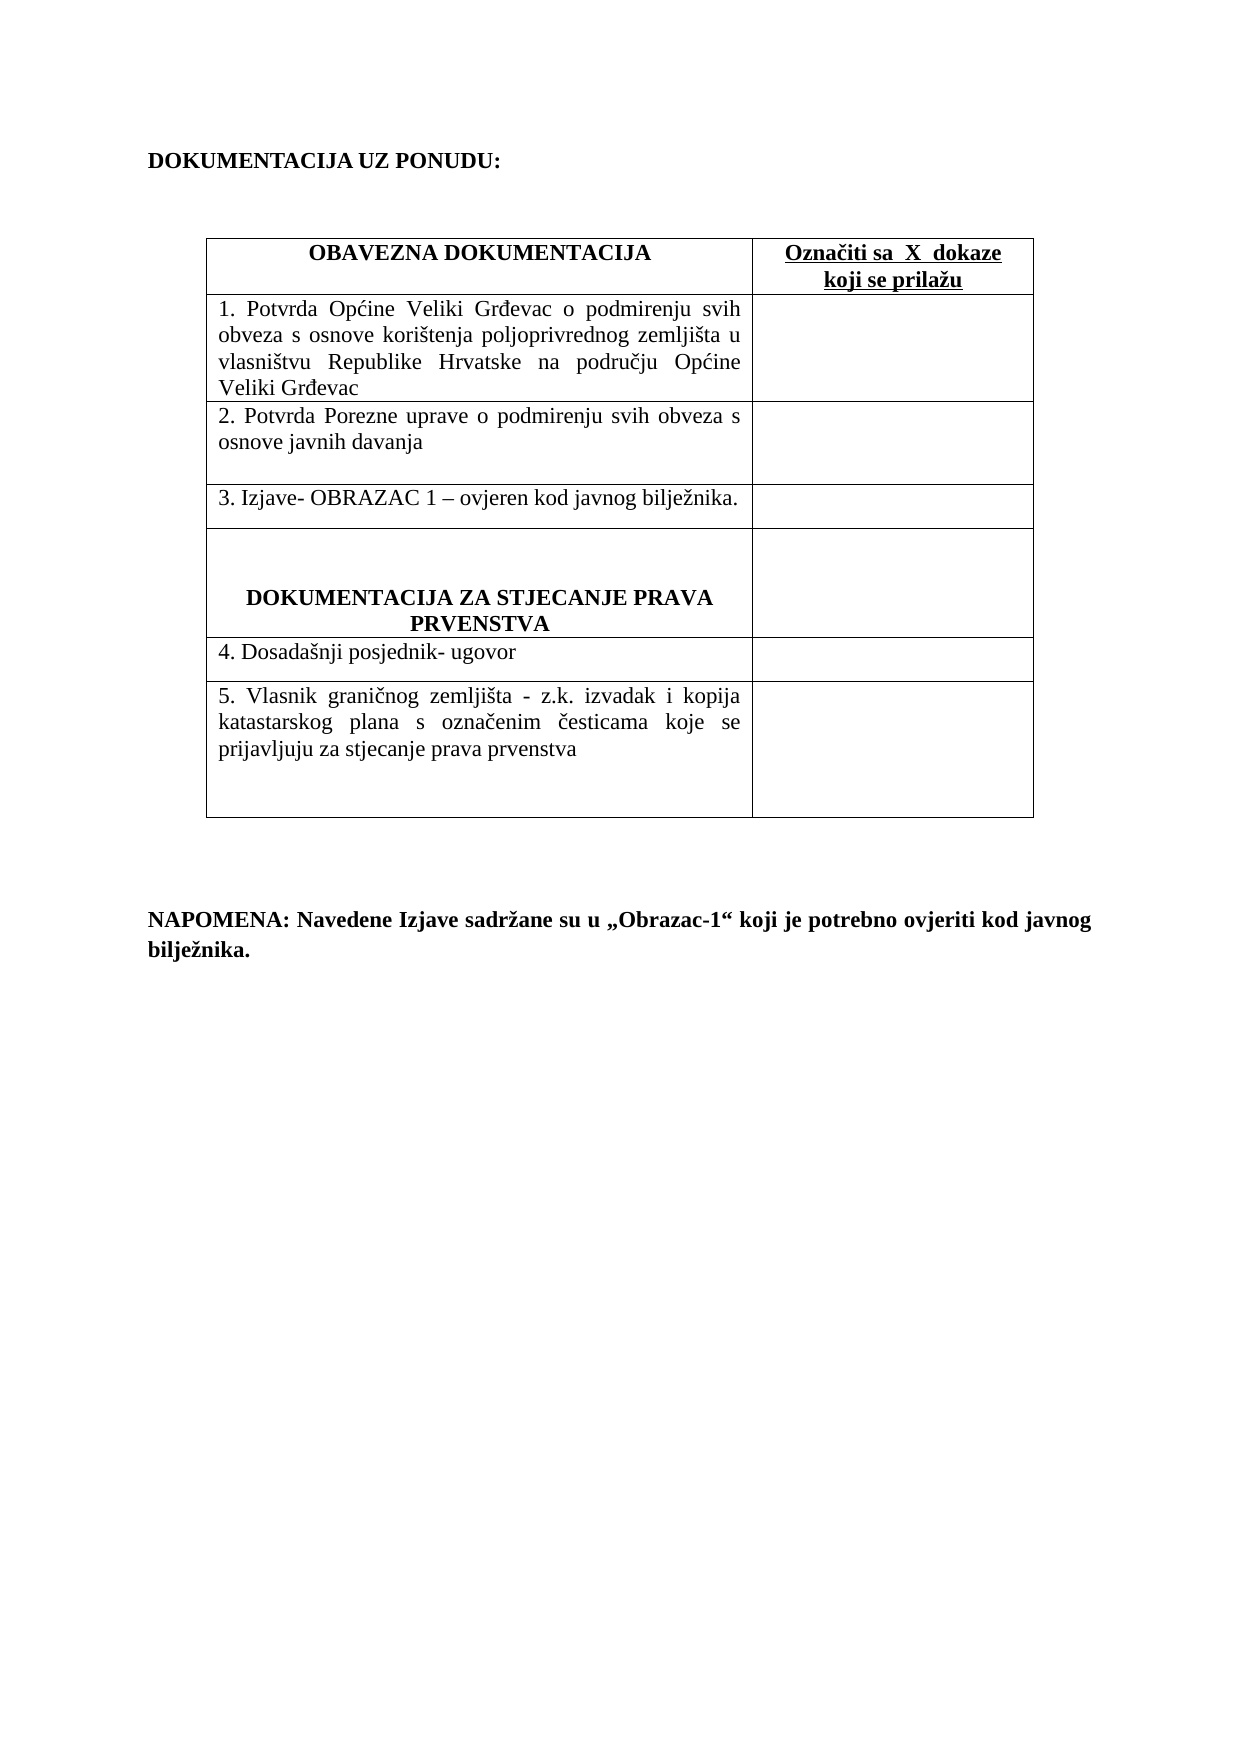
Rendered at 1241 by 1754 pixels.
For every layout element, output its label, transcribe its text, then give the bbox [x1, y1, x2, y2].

table_cell 1. Potvrda Općine Veliki Grđevac o podmirenju svih obveza s osnove korištenja poljoprivrednog zemljišta u vlasništvu Republike Hrvatske na području Općine Veliki Grđevac [207, 295, 752, 401]
table_cell 5. Vlasnik graničnog zemljišta - z.k. izvadak i kopija katastarskog plana s označenim česticama koje se prijavljuju za stjecanje prava prvenstva [207, 682, 752, 817]
table_cell [753, 529, 1033, 637]
table_header Označiti sa X dokaze koji se prilažu [753, 239, 1033, 294]
table_cell DOKUMENTACIJA ZA STJECANJE PRAVA PRVENSTVA [207, 529, 752, 637]
table_cell [753, 295, 1033, 401]
table_cell [753, 402, 1033, 483]
table_header OBAVEZNA DOKUMENTACIJA [207, 239, 752, 294]
table_cell [753, 682, 1033, 817]
table_cell 2. Potvrda Porezne uprave o podmirenju svih obveza s osnove javnih davanja [207, 402, 752, 483]
table_cell [753, 638, 1033, 681]
table_cell 4. Dosadašnji posjednik- ugovor [207, 638, 752, 681]
table_cell 3. Izjave- OBRAZAC 1 – ovjeren kod javnog bilježnika. [207, 485, 752, 527]
table_cell [753, 485, 1033, 527]
text DOKUMENTACIJA UZ PONUDU: [148, 148, 1093, 174]
text NAPOMENA: Navedene Izjave sadržane su u „Obrazac-1“ koji je potrebno ovjeriti kod javnog bilježnika. [148, 906, 1093, 963]
